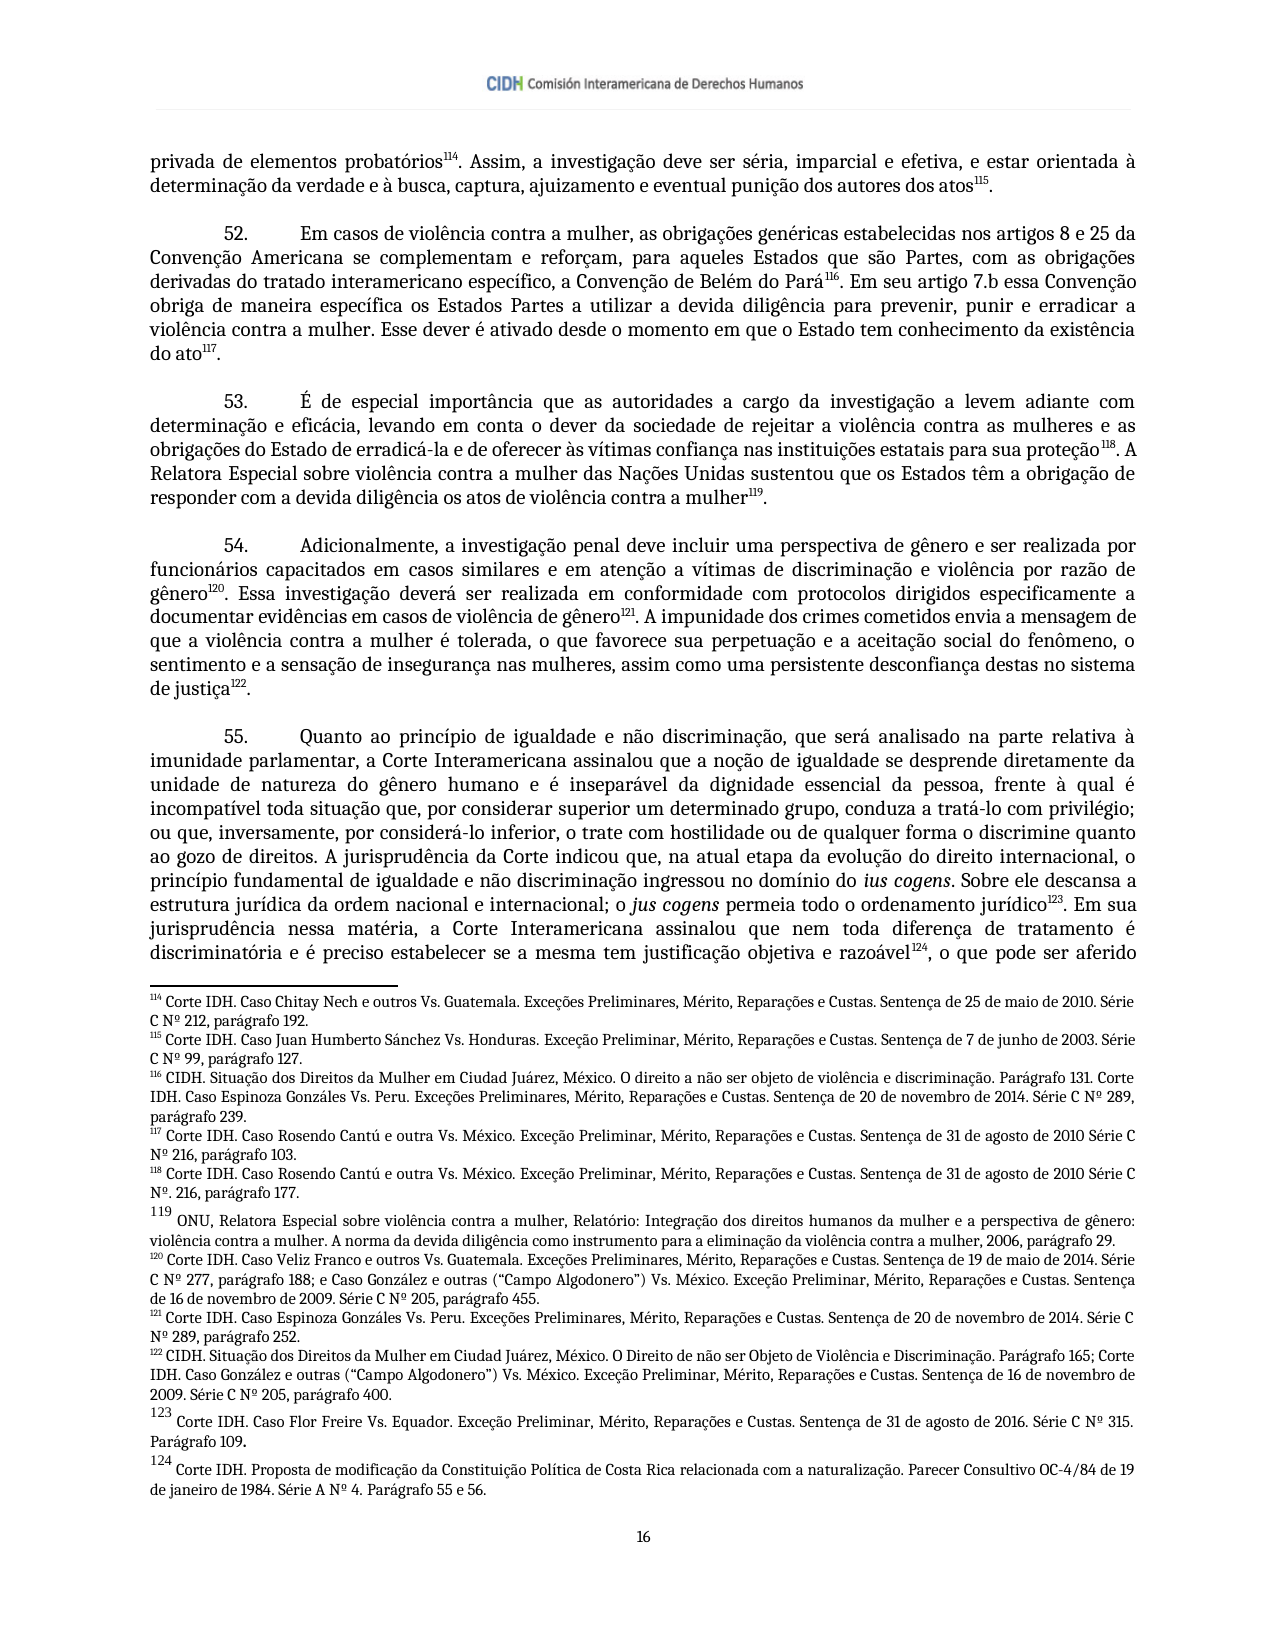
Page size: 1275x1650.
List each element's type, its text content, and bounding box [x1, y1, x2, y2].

list Adicionalmente, a investigação penal deve incluir uma perspectiva de gênero e ser realizada por funcionários capacitados em casos similares e em atenção a vítimas de discriminação e violência por razão de gênero. Essa investigação deverá ser realizada em conformidade com protocolos dirigidos especificamente a documentar evidências em casos de violência de gênero. A impunidade dos crimes cometidos envia a mensagem de que a violência contra a mulher é tolerada, o que favorece sua perpetuação e a aceitação social do fenômeno, o sentimento e a sensação de insegurança nas mulheres, assim como uma persistente desconfiança destas no sistema de justiça. [150, 533, 1137, 701]
list Tanto a Comissão como a Corte assinalaram em sua jurisprudência reiterada que o dever de investigar é uma obrigação de meio e não de resultado, que deve ser assumida pelo Estado como um dever jurídico próprio e não como uma simples formalidade condenada de antemão a ser inútil, ou como uma mera gestão de interesses particulares, que dependa da iniciativa processual das vítimas ou de seus familiares ou da contribuição privada de elementos probatórios. Assim, a investigação deve ser séria, imparcial e efetiva, e estar orientada à determinação da verdade e à busca, captura, ajuizamento e eventual punição dos autores dos atos. [150, 150, 1137, 198]
picture [481, 75, 806, 93]
list É de especial importância que as autoridades a cargo da investigação a levem adiante com determinação e eficácia, levando em conta o dever da sociedade de rejeitar a violência contra as mulheres e as obrigações do Estado de erradicá-la e de oferecer às vítimas confiança nas instituições estatais para sua proteção. A Relatora Especial sobre violência contra a mulher das Nações Unidas sustentou que os Estados têm a obrigação de responder com a devida diligência os atos de violência contra a mulher. [150, 389, 1137, 509]
list Em casos de violência contra a mulher, as obrigações genéricas estabelecidas nos artigos 8 e 25 da Convenção Americana se complementam e reforçam, para aqueles Estados que são Partes, com as obrigações derivadas do tratado interamericano específico, a Convenção de Belém do Pará. Em seu artigo 7.b essa Convenção obriga de maneira específica os Estados Partes a utilizar a devida diligência para prevenir, punir e erradicar a violência contra a mulher. Esse dever é ativado desde o momento em que o Estado tem conhecimento da existência do ato. [150, 222, 1137, 366]
list Quanto ao princípio de igualdade e não discriminação, que será analisado na parte relativa à imunidade parlamentar, a Corte Interamericana assinalou que a noção de igualdade se desprende diretamente da unidade de natureza do gênero humano e é inseparável da dignidade essencial da pessoa, frente à qual é incompatível toda situação que, por considerar superior um determinado grupo, conduza a tratá-lo com privilégio; ou que, inversamente, por considerá-lo inferior, o trate com hostilidade ou de qualquer forma o discrimine quanto ao gozo de direitos. A jurisprudência da Corte indicou que, na atual etapa da evolução do direito internacional, o princípio fundamental de igualdade e não discriminação ingressou no domínio do ius cogens. Sobre ele descansa a estrutura jurídica da ordem nacional e internacional; o jus cogens permeia todo o ordenamento jurídico. Em sua jurisprudência nessa matéria, a Corte Interamericana assinalou que nem toda diferença de tratamento é discriminatória e é preciso estabelecer se a mesma tem justificação objetiva e razoável, o que pode ser aferido mediante um juízo de proporcionalidade que identifica o fim visado e avalia se os meios para obter tal fim são idôneos, necessários e proporcionais em sentido estrito. [150, 725, 1137, 964]
